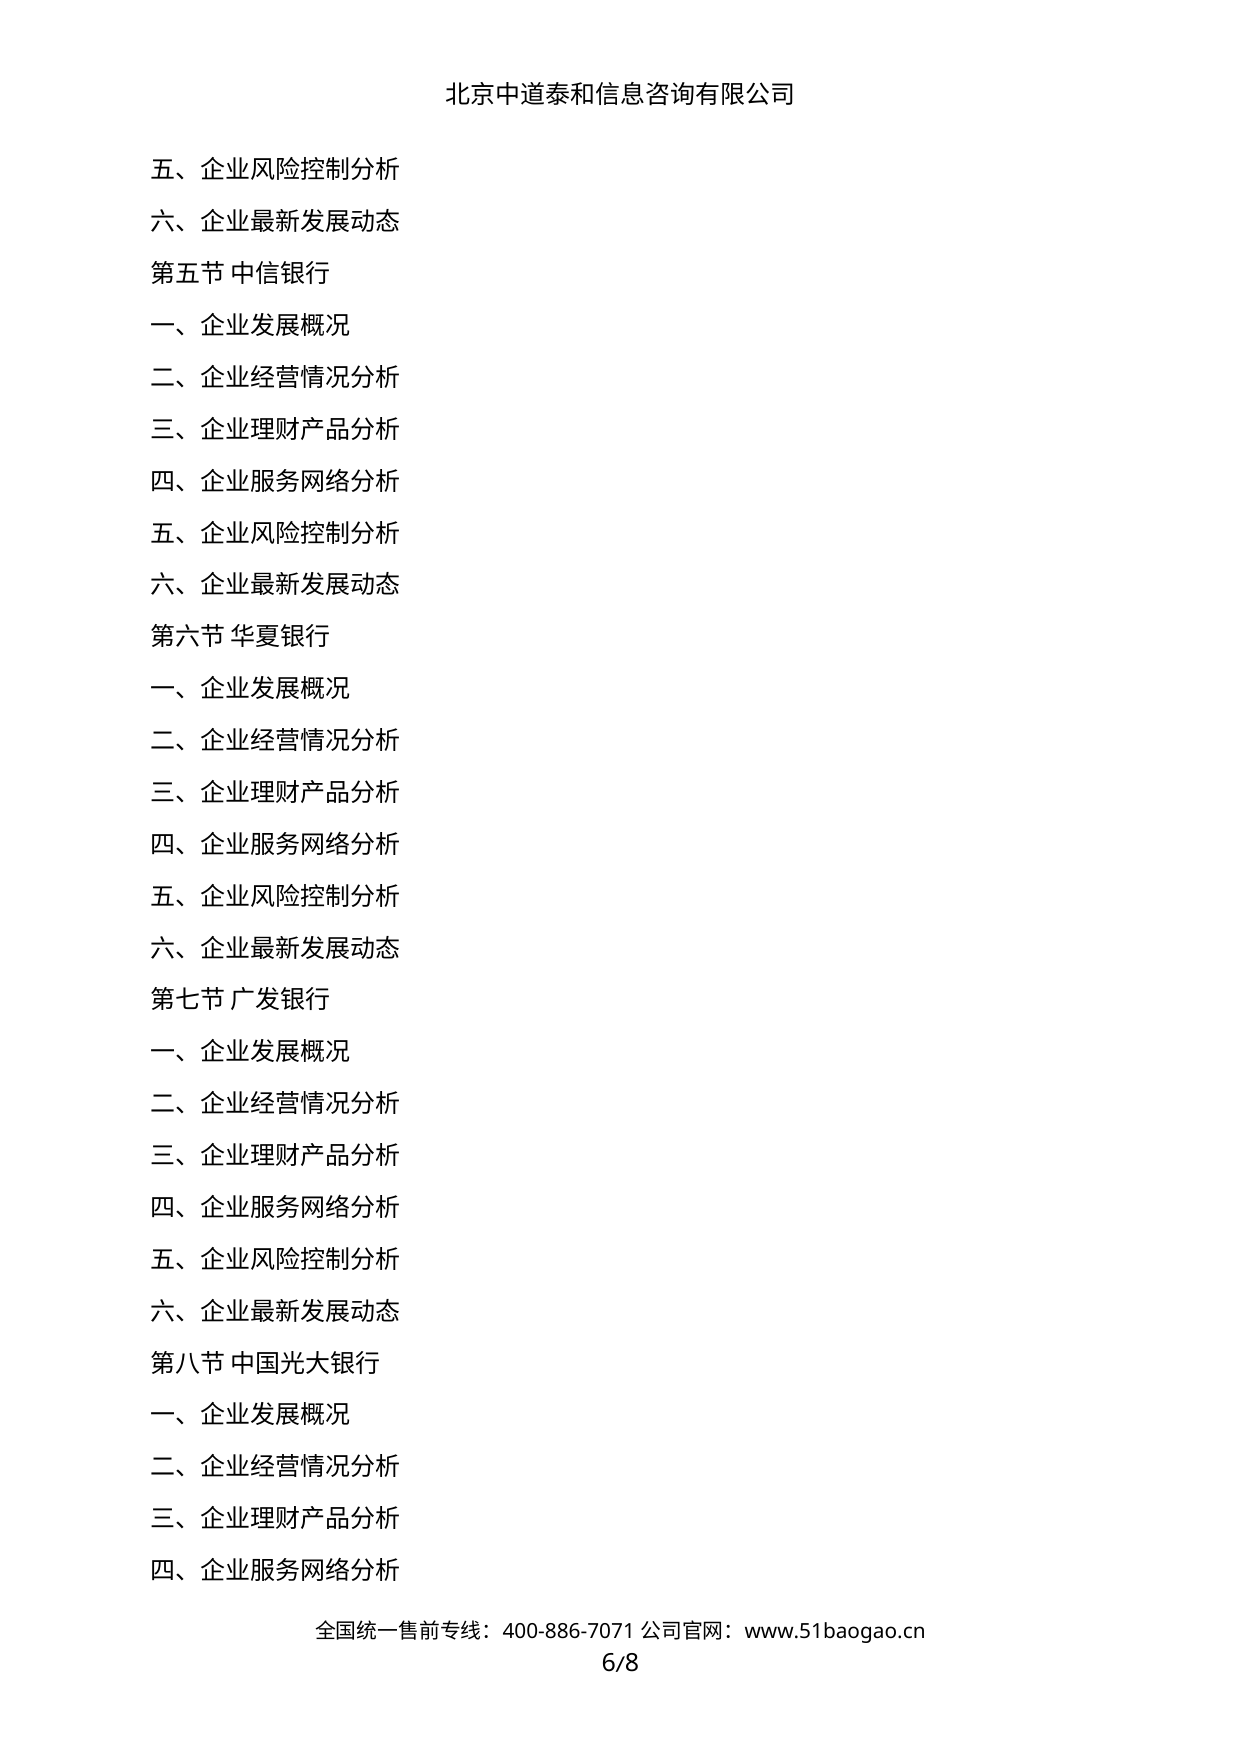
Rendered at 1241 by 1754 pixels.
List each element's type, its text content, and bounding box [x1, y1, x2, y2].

text 三、企业理财产品分析 [150, 1499, 1090, 1535]
text 五、企业风险控制分析 [150, 1239, 1090, 1276]
text 六、企业最新发展动态 [150, 928, 1090, 964]
text 五、企业风险控制分析 [150, 513, 1090, 549]
text 二、企业经营情况分析 [150, 1084, 1090, 1120]
text 三、企业理财产品分析 [150, 772, 1090, 809]
text 四、企业服务网络分析 [150, 824, 1090, 861]
text 四、企业服务网络分析 [150, 1551, 1090, 1587]
text 六、企业最新发展动态 [150, 202, 1090, 238]
text 六、企业最新发展动态 [150, 1291, 1090, 1327]
text 第七节 广发银行 [150, 980, 1090, 1016]
text 二、企业经营情况分析 [150, 721, 1090, 757]
text 一、企业发展概况 [150, 1032, 1090, 1068]
text 一、企业发展概况 [150, 669, 1090, 705]
text 三、企业理财产品分析 [150, 409, 1090, 446]
text 第五节 中信银行 [150, 254, 1090, 290]
text 三、企业理财产品分析 [150, 1136, 1090, 1172]
text 六、企业最新发展动态 [150, 565, 1090, 601]
text 四、企业服务网络分析 [150, 461, 1090, 497]
text 第八节 中国光大银行 [150, 1343, 1090, 1379]
text 二、企业经营情况分析 [150, 357, 1090, 394]
text 第六节 华夏银行 [150, 617, 1090, 653]
text 五、企业风险控制分析 [150, 150, 1090, 186]
text 五、企业风险控制分析 [150, 876, 1090, 912]
text 四、企业服务网络分析 [150, 1187, 1090, 1224]
text 一、企业发展概况 [150, 306, 1090, 342]
text 一、企业发展概况 [150, 1395, 1090, 1431]
text 二、企业经营情况分析 [150, 1447, 1090, 1483]
